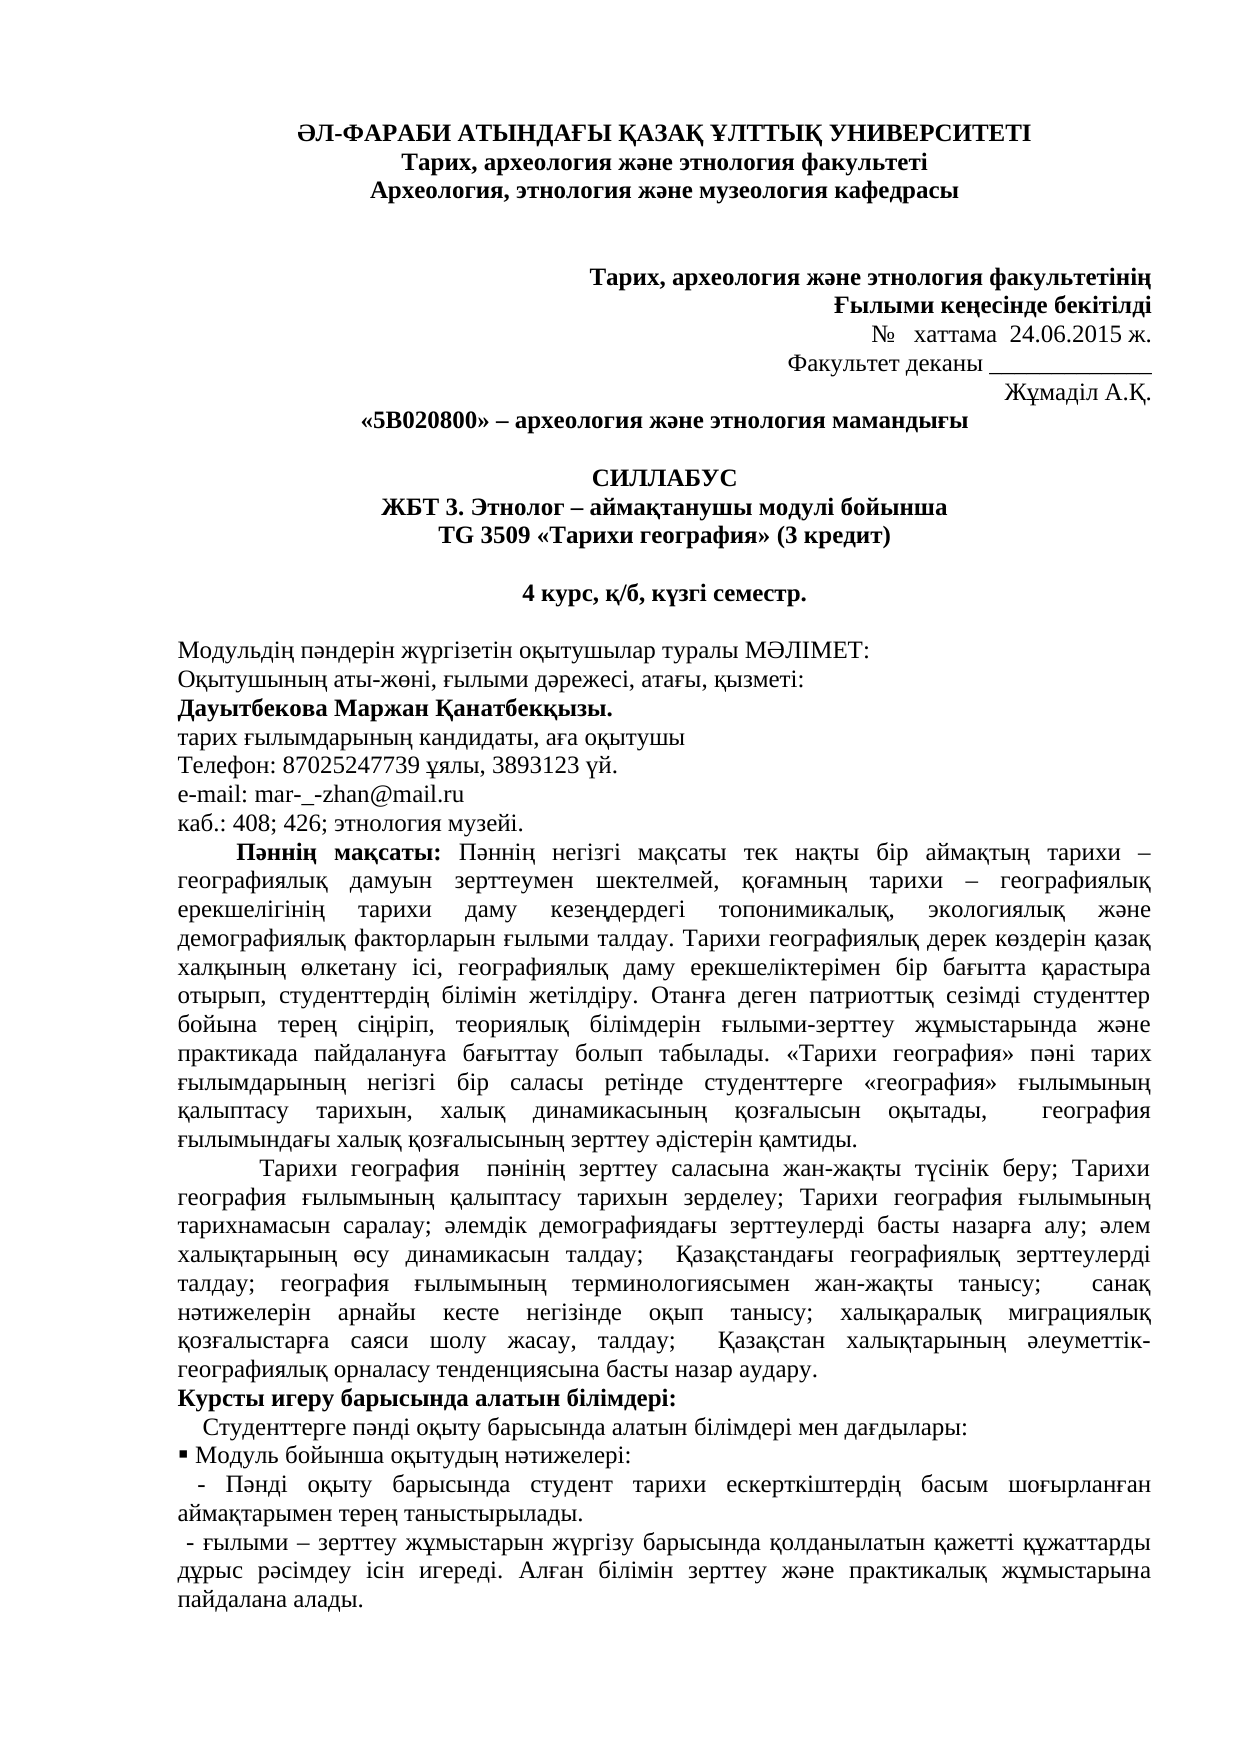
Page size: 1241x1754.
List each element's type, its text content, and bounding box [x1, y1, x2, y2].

text Пәннің мақсаты: Пәннің негізгі мақсаты тек нақты бір аймақтың тарихи – географиялық дамуын зерттеумен шектелмей, қоғамның тарихи – географиялық ерекшелігінің тарихи даму кезеңдердегі топонимикалық, экологиялық және демографиялық факторларын ғылыми талдау. Тарихи географиялық дерек көздерін қазақ халқының өлкетану ісі, географиялық даму ерекшеліктерімен бір бағытта қарастыра отырып, студенттердің білімін жетілдіру. Отанға деген патриоттық сезімді студенттер бойына терең сіңіріп, теориялық білімдерін ғылыми-зерттеу жұмыстарында және практикада пайдалануға бағыттау болып табылады. «Тарихи география» пәні тарих ғылымдарының негізгі бір саласы ретінде студенттерге «география» ғылымының қалыптасу тарихын, халық динамикасының қозғалысын оқытады, география ғылымындағы халық қозғалысының зерттеу әдістерін қамтиды. [177, 837, 1152, 1153]
text ӘЛ-ФАРАБИ АТЫНДАҒЫ ҚАЗАҚ ҰЛТТЫҚ УНИВЕРСИТЕТІ [177, 118, 1152, 147]
text тарих ғылымдарының кандидаты, аға оқытушы [177, 722, 1152, 751]
text Курсты игеру барысында алатын білімдері: [177, 1383, 1152, 1412]
subtitle Ғылыми кеңесінде бекітілді [177, 291, 1152, 319]
text Модуль бойынша оқытудың нәтижелері: [177, 1441, 1152, 1469]
text - Пәнді оқыту барысында студент тарихи ескерткіштердің басым шоғырланған аймақтарымен терең таныстырылады. [177, 1469, 1152, 1527]
text Студенттерге пәнді оқыту барысында алатын білімдері мен дағдылары: [177, 1412, 1152, 1441]
text № хаттама 24.06.2015 ж. [177, 319, 1152, 348]
text ТG 3509 «Тарихи география» (3 кредит) [177, 521, 1152, 549]
text Факультет деканы _____________ [177, 348, 1152, 377]
text «5В020800» – археология және этнология мамандығы [177, 406, 1152, 434]
text 4 курс, қ/б, күзгі семестр. [177, 578, 1152, 607]
subtitle Тарих, археология және этнология факультетінің [177, 262, 1152, 291]
text ЖБТ 3. Этнолог – аймақтанушы модулі бойынша [177, 492, 1152, 521]
text - ғылыми – зерттеу жұмыстарын жүргізу барысында қолданылатын қажетті құжаттарды дұрыс рәсімдеу ісін игереді. Алған білімін зерттеу және практикалық жұмыстарына пайдалана алады. [177, 1527, 1152, 1613]
text Тарих, археология және этнология факультеті [177, 147, 1152, 176]
text Жұмаділ А.Қ. [177, 377, 1152, 406]
text Модульдің пәндерін жүргізетін оқытушылар туралы МӘЛІМЕТ: [177, 636, 1152, 664]
text Оқытушының аты-жөні, ғылыми дәрежесі, атағы, қызметі: [177, 664, 1152, 693]
text Телефон: 87025247739 ұялы, 3893123 үй. [177, 751, 1152, 779]
text Тарихи география пәнінің зерттеу саласына жан-жақты түсінік беру; Тарихи география ғылымының қалыптасу тарихын зерделеу; Тарихи география ғылымының тарихнамасын саралау; әлемдік демографиядағы зерттеулерді басты назарға алу; әлем халықтарының өсу динамикасын талдау; Қазақстандағы географиялық зерттеулерді талдау; география ғылымының терминологиясымен жан-жақты танысу; санақ нәтижелерін арнайы кесте негізінде оқып танысу; халықаралық миграциялық қозғалыстарға саяси шолу жасау, талдау; Қазақстан халықтарының әлеуметтік-географиялық орналасу тенденциясына басты назар аудару. [177, 1153, 1152, 1383]
text СИЛЛАБУС [177, 463, 1152, 492]
text каб.: 408; 426; этнология музейі. [177, 808, 1152, 837]
text Археология, этнология және музеология кафедрасы [177, 176, 1152, 204]
text e-mail: mar-_-zhan@mail.ru [177, 779, 1152, 808]
text Дауытбекова Маржан Қанатбекқызы. [177, 693, 1152, 722]
